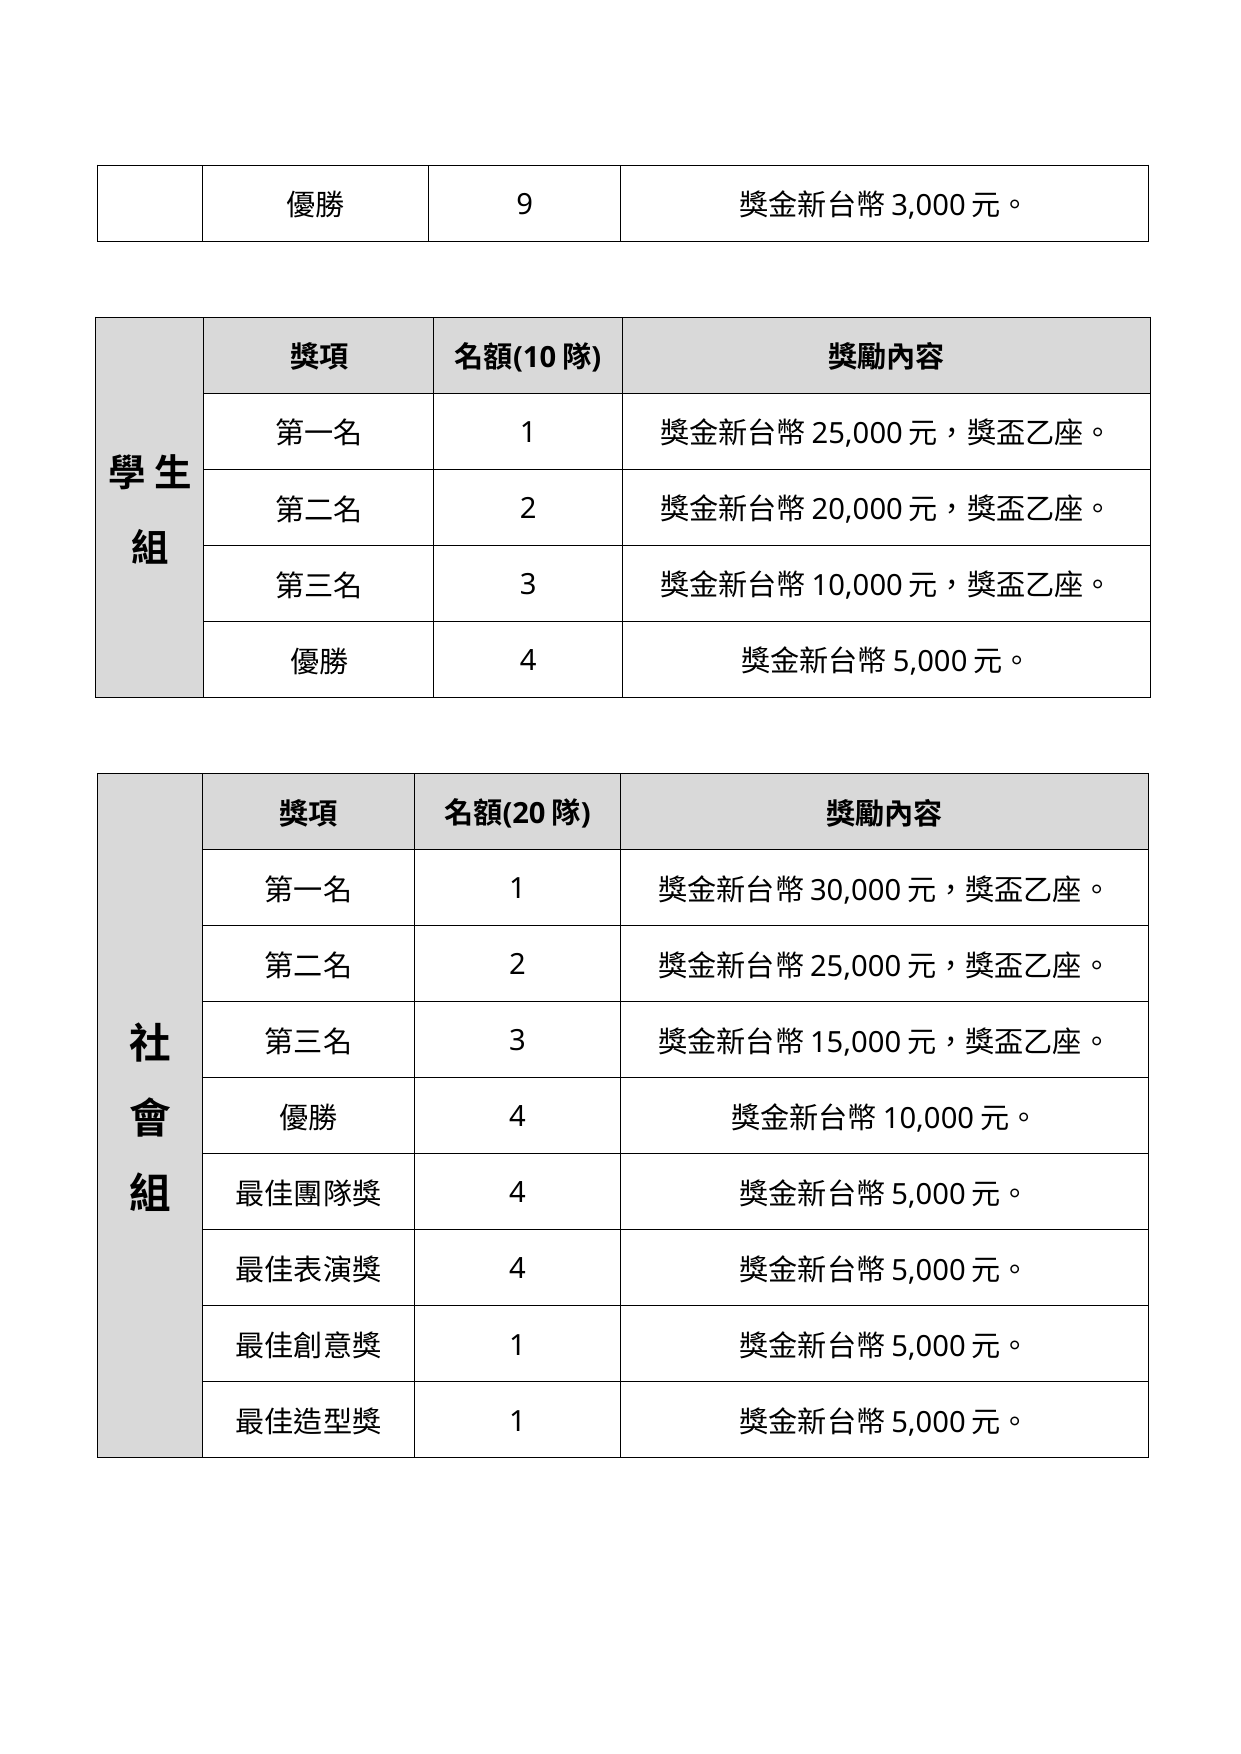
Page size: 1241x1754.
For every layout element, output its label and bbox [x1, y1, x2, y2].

table_header [84, 165, 1162, 1533]
